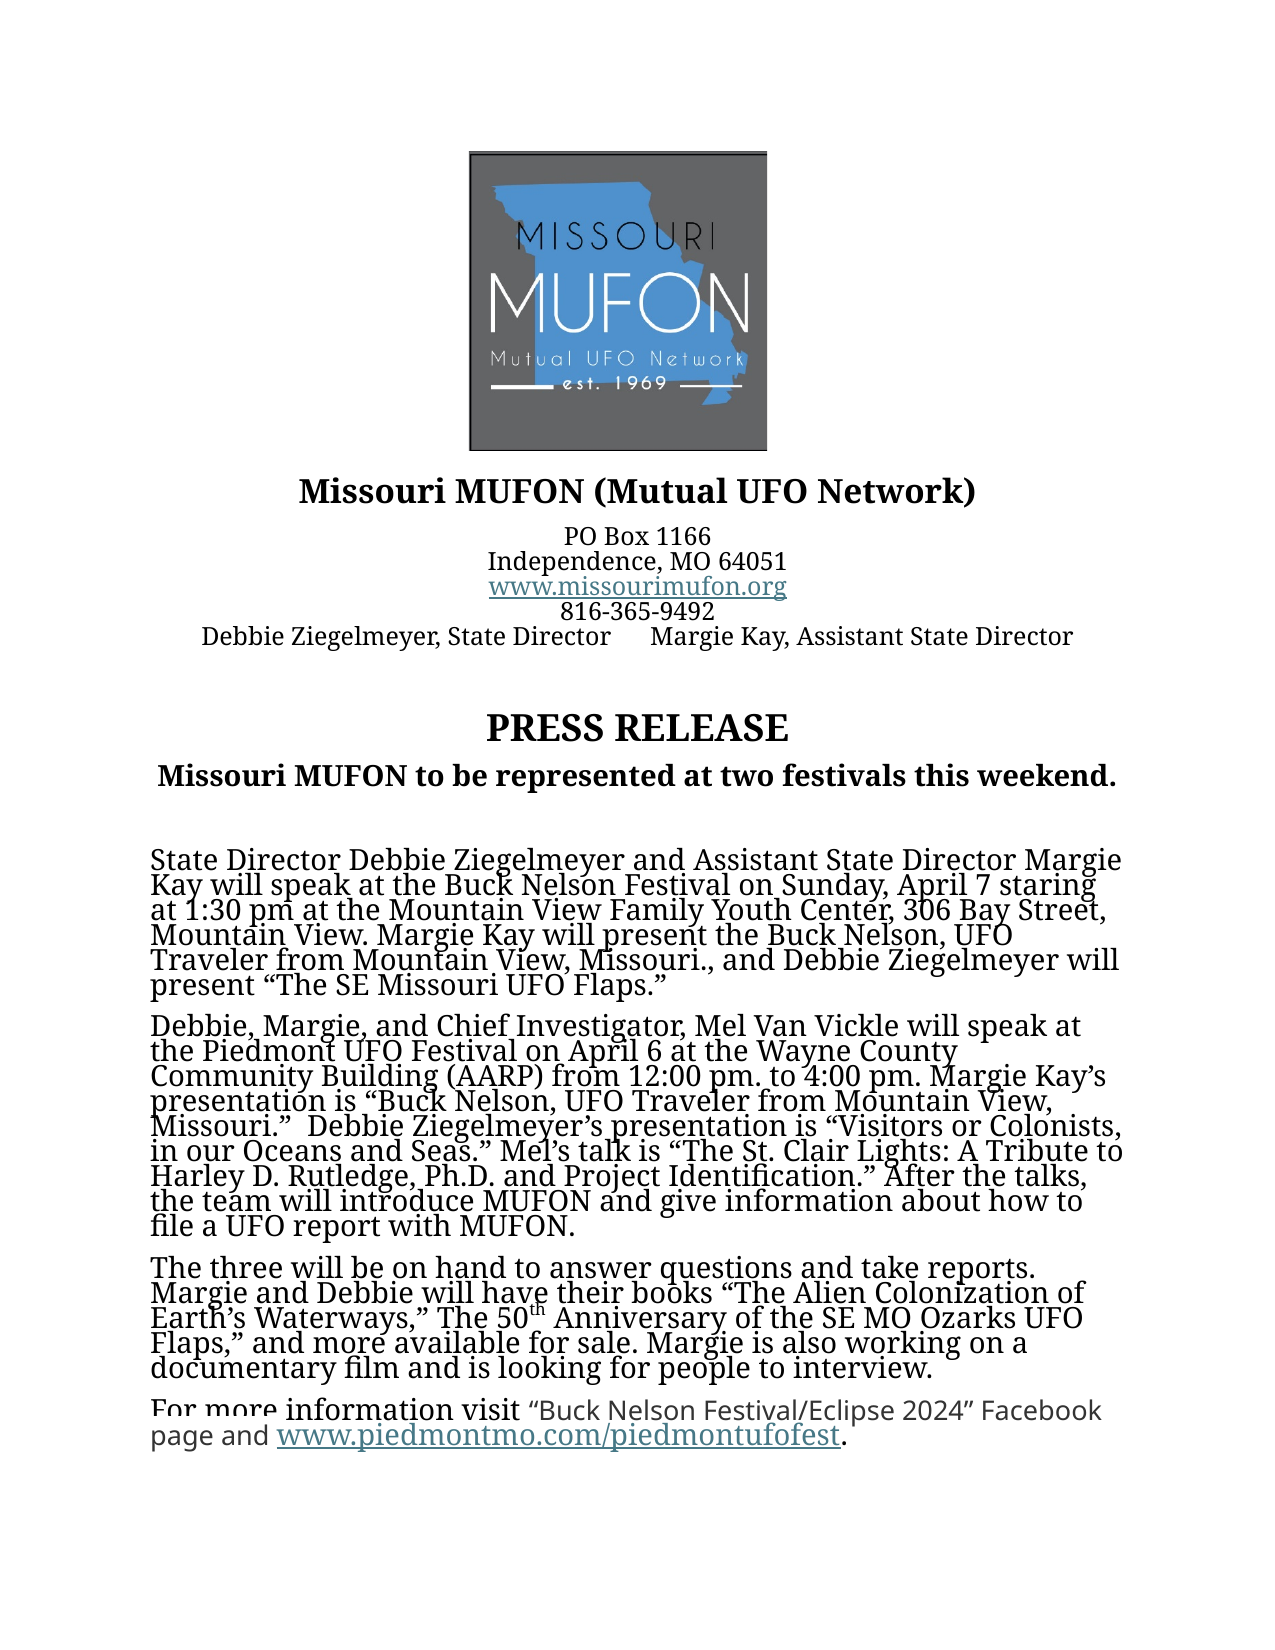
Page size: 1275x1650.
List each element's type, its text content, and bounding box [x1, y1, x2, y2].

text For more information visit “Buck Nelson Festival/Eclipse 2024” Facebook page and www.piedmontmo.com/piedmontufofest. [603, 1400, 1125, 1450]
text For more information visit “Buck Nelson Festival/Eclipse 2024” Facebook page and www.piedmontmo.com/piedmontufofest. [157, 1400, 606, 1447]
text The three will be on hand to answer questions and take reports. Margie and Debbie will have their books “The Alien Colonization of Earth’s Waterways,” The 50th Anniversary of the SE MO Ozarks UFO Flaps,” and more available for sale. Margie is also working on a documentary film and is looking for people to interview. [150, 1258, 1125, 1383]
text Debbie, Margie, and Chief Investigator, Mel Van Vickle will speak at the Piedmont UFO Festival on April 6 at the Wayne County Community Building (AARP) from 12:00 pm. to 4:00 pm. Margie Kay’s presentation is “Buck Nelson, UFO Traveler from Mountain View, Missouri.” Debbie Ziegelmeyer’s presentation is “Visitors or Colonists, in our Oceans and Seas.” Mel’s talk is “The St. Clair Lights: A Tribute to Harley D. Rutledge, Ph.D. and Project Identification.” After the talks, the team will introduce MUFON and give information about how to file a UFO report with MUFON. [150, 1017, 1125, 1242]
text PO Box 1166 Independence, MO 64051 www.missourimufon.org 816-365-9492 Debbie Ziegelmeyer, State Director Margie Kay, Assistant State Director [150, 525, 1125, 650]
text State Director Debbie Ziegelmeyer and Assistant State Director Margie Kay will speak at the Buck Nelson Festival on Sunday, April 7 staring at 1:30 pm at the Mountain View Family Youth Center, 306 Bay Street, Mountain View. Margie Kay will present the Buck Nelson, UFO Traveler from Mountain View, Missouri., and Debbie Ziegelmeyer will present “The SE Missouri UFO Flaps.” [150, 850, 1125, 1000]
text Missouri MUFON (Mutual UFO Network) [150, 483, 1125, 508]
text PRESS RELEASE [150, 708, 1125, 750]
text Missouri MUFON to be represented at two festivals this weekend. [150, 767, 1125, 792]
picture [467, 151, 767, 449]
